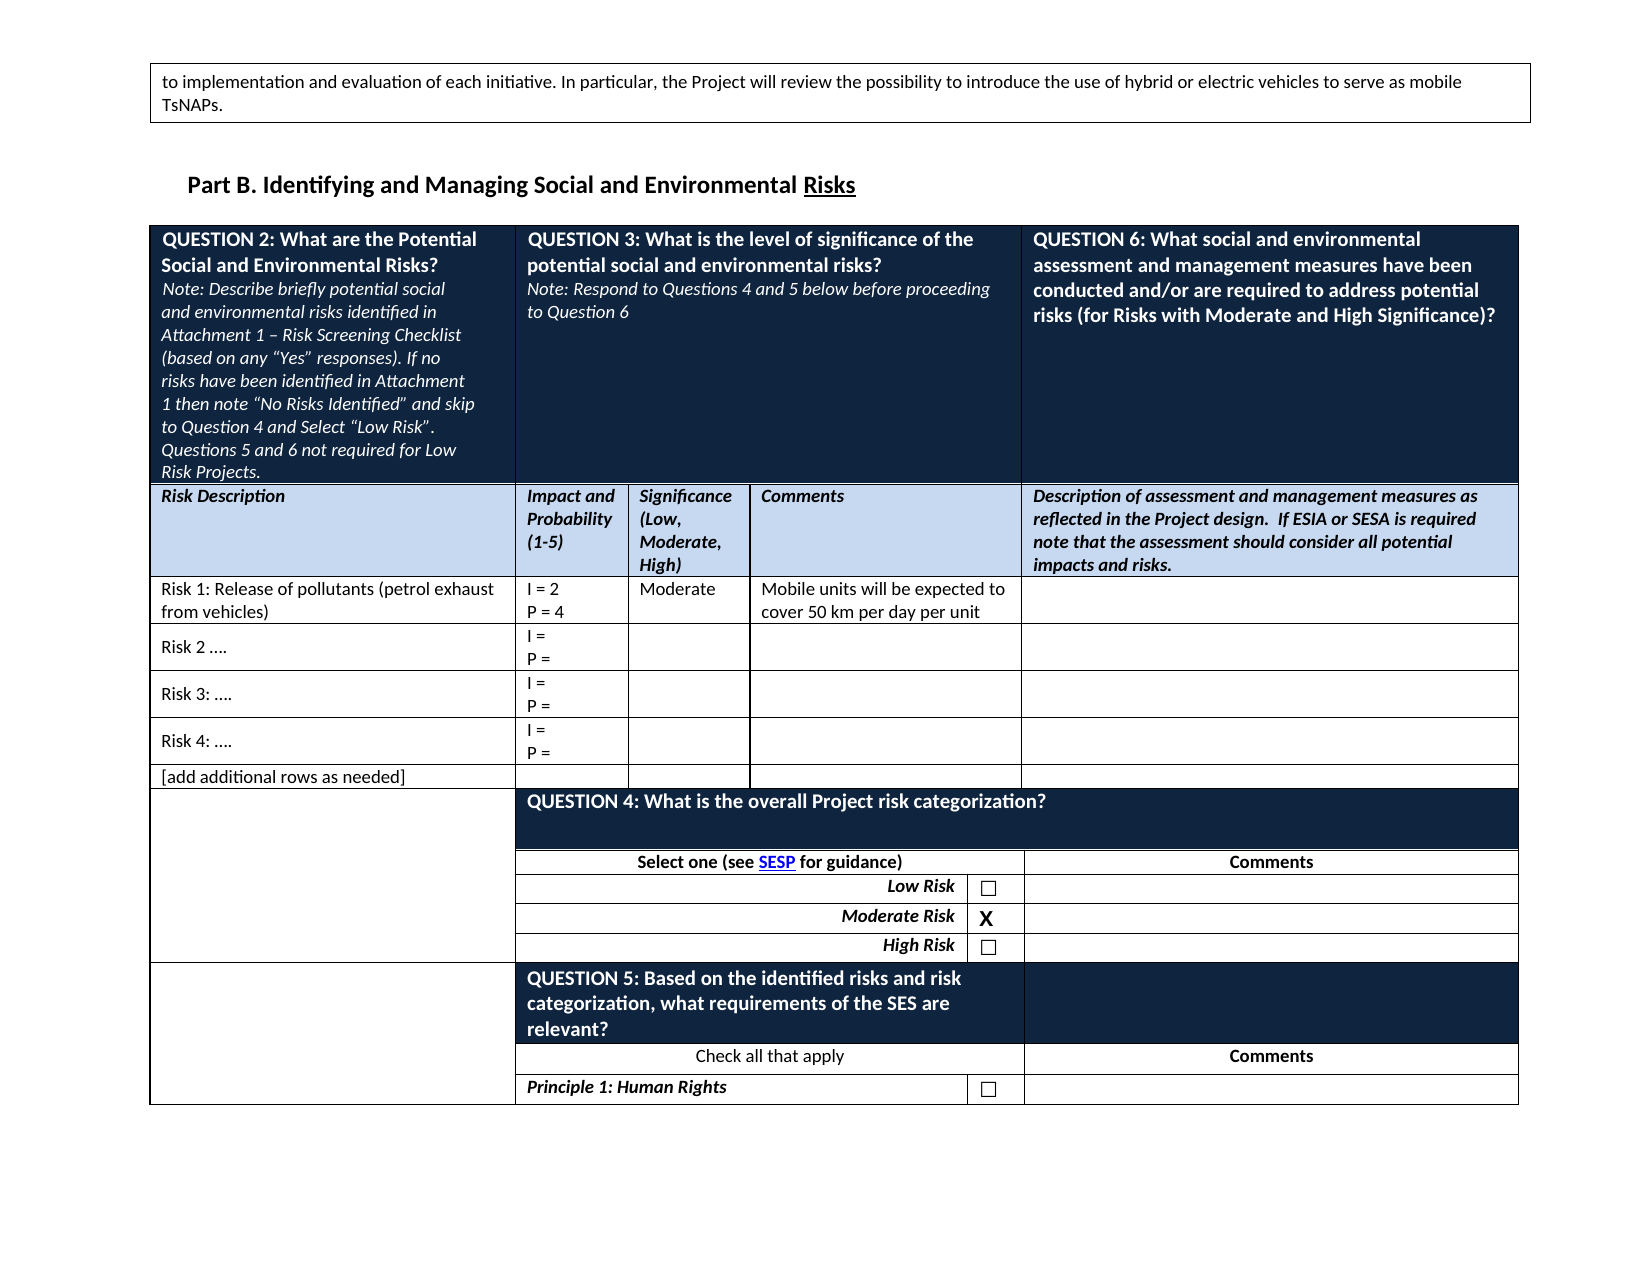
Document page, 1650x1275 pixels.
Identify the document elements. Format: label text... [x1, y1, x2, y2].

table_cell Mobile units will be expected to cover 50 km per day per unit [751, 577, 1021, 623]
table_cell ☐ [968, 934, 1024, 962]
table_cell Risk 2 …. [151, 624, 515, 670]
table_cell Principle 1: Human Rights [516, 1075, 967, 1104]
table_cell Description of assessment and management measures as reflected in the Project design. If ESIA or SESA is required note that the assessment should consider all potential impacts and risks. [1022, 485, 1518, 576]
table_cell [751, 765, 1021, 788]
table_cell Risk 1: Release of pollutants (petrol exhaust from vehicles) [151, 577, 515, 623]
table_cell [1022, 577, 1518, 623]
table_cell Check all that apply [516, 1044, 1024, 1074]
table_cell [1025, 904, 1518, 932]
table_cell [1025, 875, 1518, 903]
table_header QUESTION 6: What social and environmental assessment and management measures have been conducted and/or are required to address potential risks (for Risks with Moderate and High Significance)? [1022, 226, 1518, 483]
table_cell [1025, 963, 1518, 1043]
table_header QUESTION 2: What are the Potential Social and Environmental Risks? Note: Describe briefly potential social and environmental risks identified in Attachment 1 – Risk Screening Checklist (based on any “Yes” responses). If no risks have been identified in Attachment 1 then note “No Risks Identified” and skip to Question 4 and Select “Low Risk”. Questions 5 and 6 not required for Low Risk Projects. [151, 226, 515, 483]
table_cell [629, 765, 749, 788]
table_cell [629, 718, 749, 764]
table_cell [751, 718, 1021, 764]
table_cell I = P = [516, 718, 628, 764]
table_cell Risk 3: …. [151, 671, 515, 717]
table_cell Moderate Risk [516, 904, 967, 932]
table_cell Comments [751, 485, 1021, 576]
table_cell [1025, 934, 1518, 962]
table_cell [1022, 765, 1518, 788]
table_cell [1022, 624, 1518, 670]
table_cell [516, 765, 628, 788]
table_cell Risk Description [151, 485, 515, 576]
table_cell [151, 789, 515, 962]
table_cell Impact and Probability (1-5) [516, 485, 628, 576]
table_cell ☐ [968, 1075, 1024, 1104]
table_cell Comments [1025, 1044, 1518, 1074]
table_cell [629, 671, 749, 717]
table_cell Comments [1025, 851, 1518, 873]
table_cell I = P = [516, 624, 628, 670]
table_cell QUESTION 5: Based on the identified risks and risk categorization, what requirements of the SES are relevant? [516, 963, 1024, 1043]
table_cell [1022, 718, 1518, 764]
table_cell ☐ [968, 875, 1024, 903]
table_header QUESTION 3: What is the level of significance of the potential social and environmental risks? Note: Respond to Questions 4 and 5 below before proceeding to Question 6 [516, 226, 1021, 483]
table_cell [151, 64, 1530, 122]
table_cell [1022, 671, 1518, 717]
table_cell X [968, 904, 1024, 932]
table_cell Risk 4: …. [151, 718, 515, 764]
table_cell [751, 671, 1021, 717]
table_cell High Risk [516, 934, 967, 962]
table_cell I = P = [516, 671, 628, 717]
table_cell Moderate [629, 577, 749, 623]
table_cell QUESTION 4: What is the overall Project risk categorization? [516, 789, 1518, 849]
table_cell Significance (Low, Moderate, High) [629, 485, 749, 576]
table_cell [151, 963, 515, 1104]
table_cell I = 2 P = 4 [516, 577, 628, 623]
table_cell Low Risk [516, 875, 967, 903]
table_cell [1025, 1075, 1518, 1104]
table_cell [629, 624, 749, 670]
table_cell Select one (see SESP for guidance) [516, 851, 1024, 873]
table_cell [add additional rows as needed] [151, 765, 515, 788]
table_cell [751, 624, 1021, 670]
text Part B. Identifying and Managing Social and Environmental Risks [187, 169, 1500, 200]
